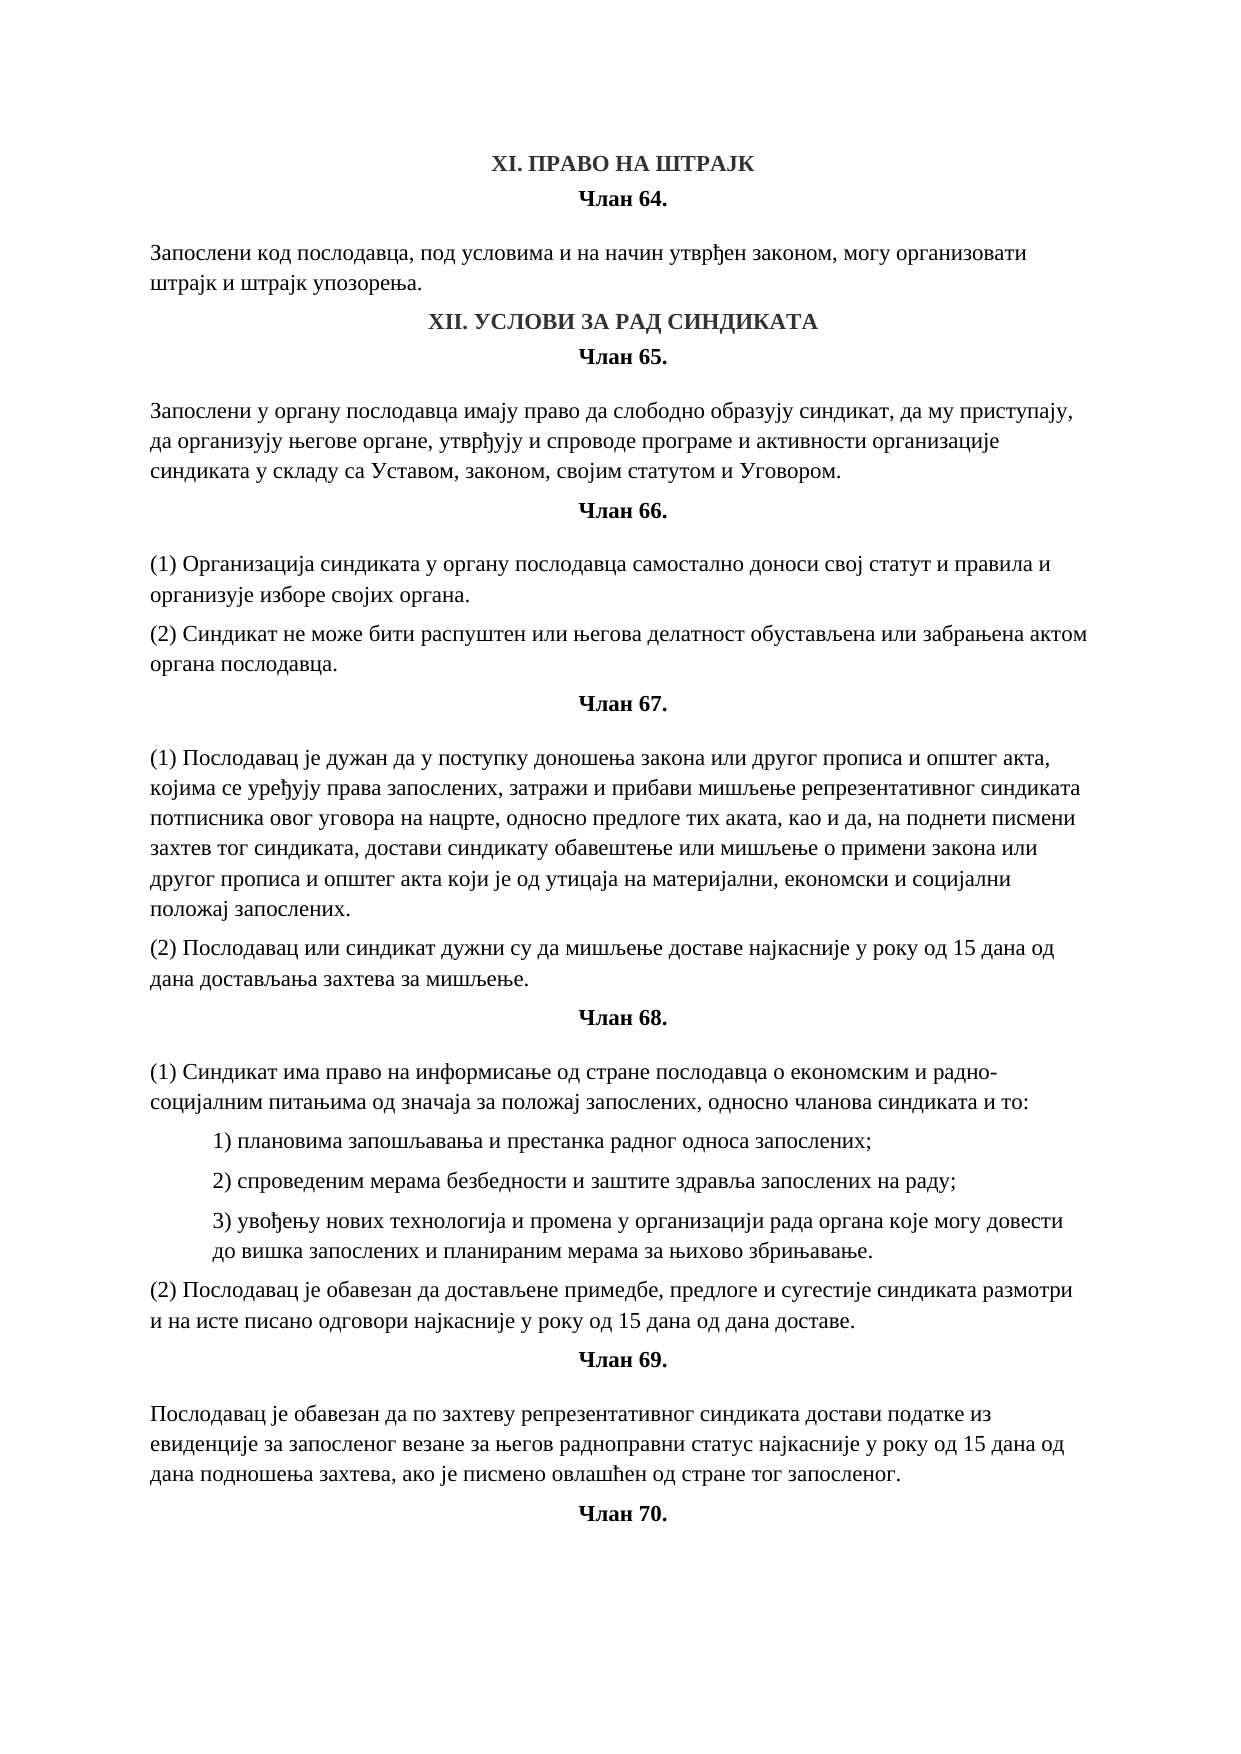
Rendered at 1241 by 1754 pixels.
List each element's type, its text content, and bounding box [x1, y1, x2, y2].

text 1) плановима запошљавања и престанка радног односа запослених; [212, 1128, 1090, 1154]
text 3) увођењу нових технологија и промена у организацији рада органа које могу довести до вишка запослених и планираним мерама за њихово збрињавање. [212, 1207, 1090, 1263]
text (2) Послодавац или синдикат дужни су да мишљење доставе најкасније у року од 15 дана од дана достављања захтева за мишљење. [150, 934, 1090, 991]
text Запослени у органу послодавца имају право да слободно образују синдикат, да му приступају, да организују његове органе, утврђују и спроводе програме и активности организације синдиката у складу са Уставом, законом, својим статутом и Уговором. [150, 397, 1090, 484]
text (1) Организација синдиката у органу послодавца самостално доноси свој статут и правила и организује изборе својих органа. [150, 551, 1090, 607]
text (1) Послодавац је дужан да у поступку доношења закона или другог прописа и општег акта, којима се уређују права запослених, затражи и прибави мишљење репрезентативног синдиката потписника овог уговора на нацрте, односно предлоге тих аката, као и да, на поднети писмени захтев тог синдиката, достави синдикату обавештење или мишљење о примени закона или другог прописа и општег акта који је од утицаја на материјални, економски и социјални положај запослених. [150, 744, 1090, 921]
text Члан 67. [150, 690, 1090, 716]
text Члан 65. [150, 343, 1090, 369]
text Запослени код послодавца, под условима и на начин утврђен законом, могу организовати штрајк и штрајк упозорења. [150, 238, 1090, 295]
text (1) Синдикат има право на информисање од стране послодавца о економским и радно-социјалним питањима од значаја за положај запослених, односно чланова синдиката и то: [150, 1058, 1090, 1114]
text Члан 69. [150, 1346, 1090, 1373]
text 2) спроведеним мерама безбедности и заштите здравља запослених на раду; [212, 1167, 1090, 1193]
text XII. УСЛОВИ ЗА РАД СИНДИКАТА [150, 308, 1090, 335]
text (2) Синдикат не може бити распуштен или његова делатност обустављена или забрањена актом органа послодавца. [150, 620, 1090, 677]
text Члан 66. [150, 497, 1090, 523]
text Послодавац је обавезан да по захтеву репрезентативног синдиката достави податке из евиденције за запосленог везане за његов радноправни статус најкасније у року од 15 дана од дана подношења захтева, ако је писмено овлашћен од стране тог запосленог. [150, 1400, 1090, 1487]
text Члан 68. [150, 1004, 1090, 1031]
text (2) Послодавац је обавезан да достављене примедбе, предлоге и сугестије синдиката размотри и на исте писано одговори најкасније у року од 15 дана од дана доставе. [150, 1277, 1090, 1333]
text XI. ПРАВО НА ШТРАЈК [150, 150, 1090, 176]
text Члан 64. [150, 185, 1090, 211]
text Члан 70. [150, 1500, 1090, 1526]
